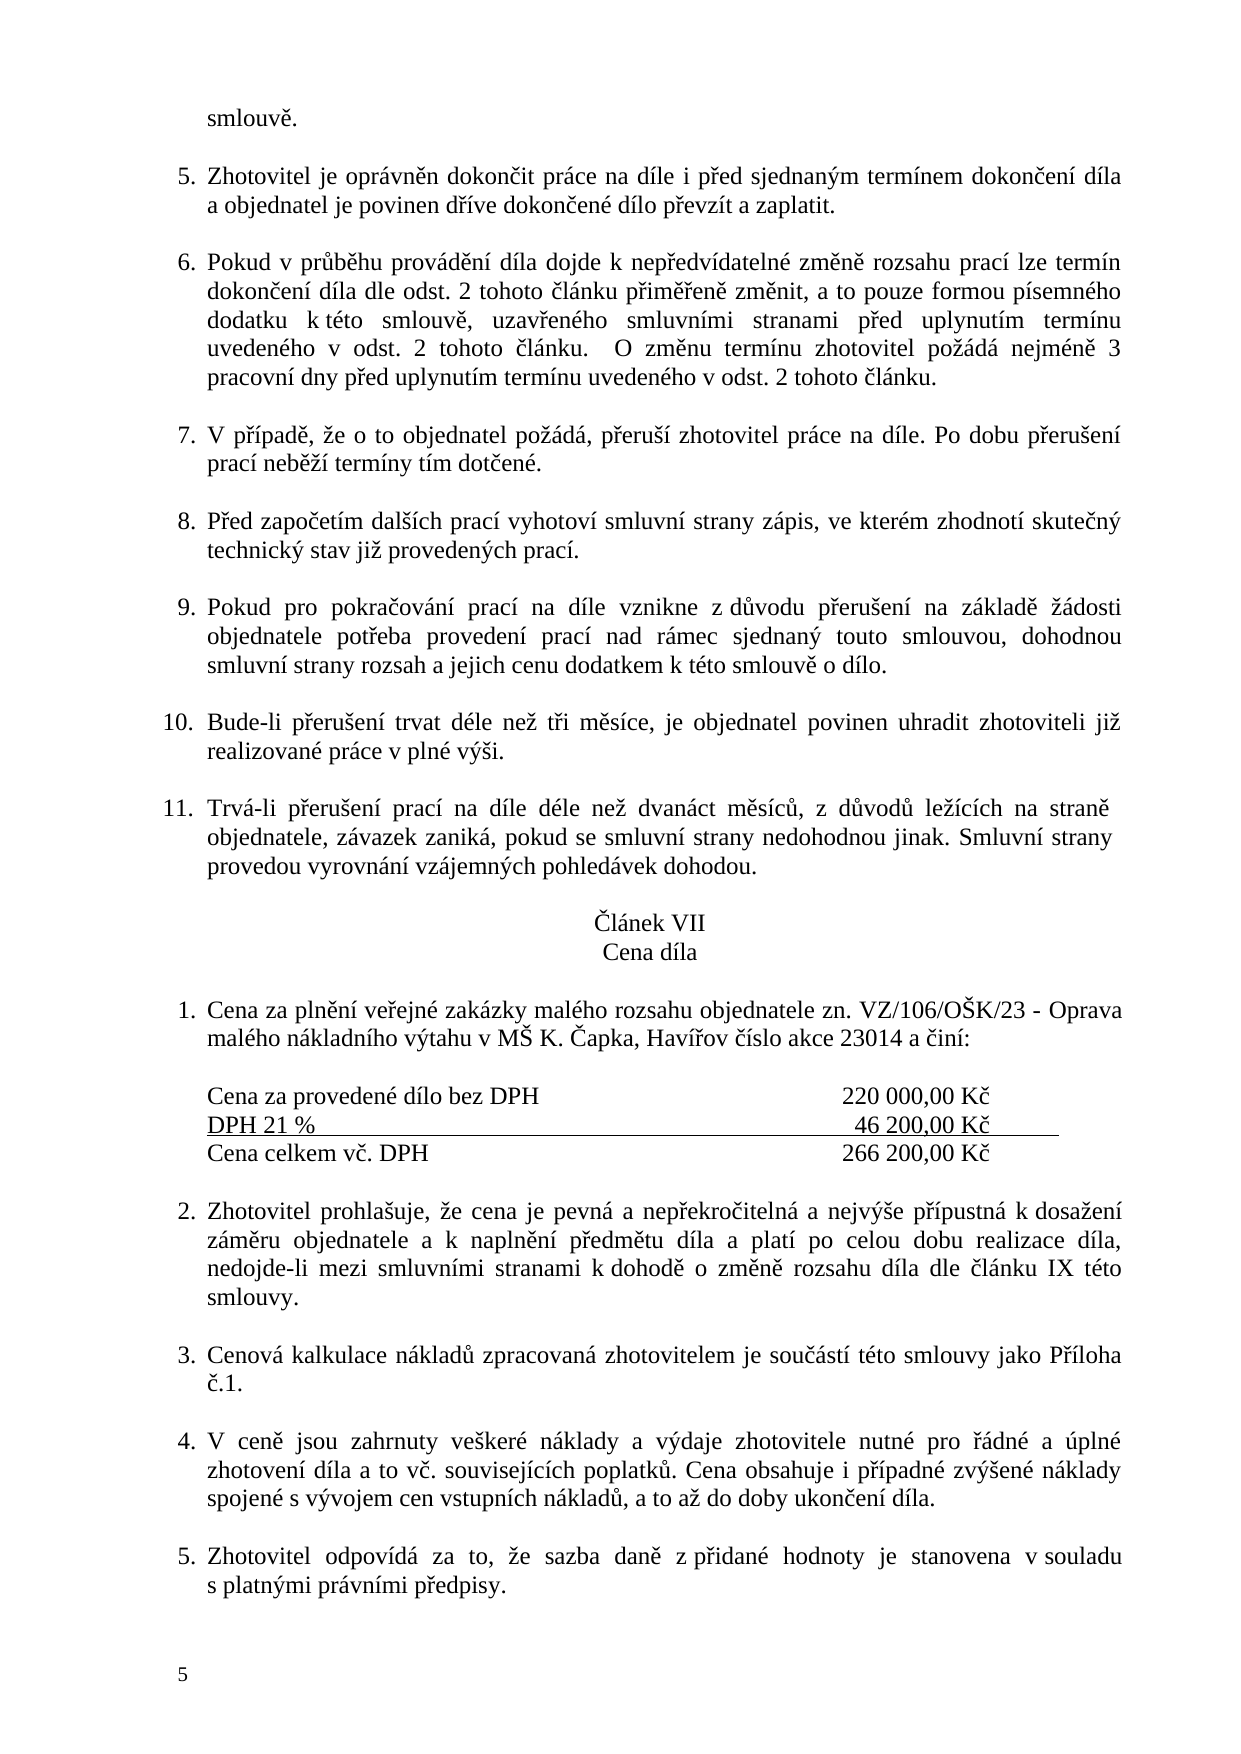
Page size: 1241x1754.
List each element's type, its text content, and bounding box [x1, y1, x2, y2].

list V případě, že o to objednatel požádá, přeruší zhotovitel práce na díle. Po dobu přerušení prací neběží termíny tím dotčené. [177, 420, 1122, 477]
list Pokud v průběhu provádění díla dojde k nepředvídatelné změně rozsahu prací lze termín dokončení díla dle odst. 2 tohoto článku přiměřeně změnit, a to pouze formou písemného dodatku k této smlouvě, uzavřeného smluvními stranami před uplynutím termínu uvedeného v odst. 2 tohoto článku. O změnu termínu zhotovitel požádá nejméně 3 pracovní dny před uplynutím termínu uvedeného v odst. 2 tohoto článku. [177, 247, 1122, 391]
list Pokud pro pokračování prací na díle vznikne z důvodu přerušení na základě žádosti objednatele potřeba provedení prací nad rámec sjednaný touto smlouvou, dohodnou smluvní strany rozsah a jejich cenu dodatkem k této smlouvě o dílo. [177, 592, 1122, 678]
list Bude-li přerušení trvat déle než tři měsíce, je objednatel povinen uhradit zhotoviteli již realizované práce v plné výši. [162, 707, 1122, 765]
list Cenová kalkulace nákladů zpracovaná zhotovitelem je součástí této smlouvy jako Příloha č.1. [177, 1340, 1122, 1397]
list Cena za plnění veřejné zakázky malého rozsahu objednatele zn. VZ/106/OŠK/23 - Oprava malého nákladního výtahu v MŠ K. Čapka, Havířov číslo akce 23014 a činí: [177, 995, 1122, 1052]
list Zhotovitel odpovídá za to, že sazba daně z přidané hodnoty je stanovena v souladu s platnými právními předpisy. [177, 1541, 1122, 1598]
list Trvá-li přerušení prací na díle déle než dvanáct měsíců, z důvodů ležících na straně objednatele, závazek zaniká, pokud se smluvní strany nedohodnou jinak. Smluvní strany provedou vyrovnání vzájemných pohledávek dohodou. [162, 793, 1122, 880]
list Před započetím dalších prací vyhotoví smluvní strany zápis, ve kterém zhodnotí skutečný technický stav již provedených prací. [177, 506, 1122, 563]
list V ceně jsou zahrnuty veškeré náklady a výdaje zhotovitele nutné pro řádné a úplné zhotovení díla a to vč. souvisejících poplatků. Cena obsahuje i případné zvýšené náklady spojené s vývojem cen vstupních nákladů, a to až do doby ukončení díla. [177, 1426, 1122, 1512]
text Cena díla [177, 937, 1122, 966]
text Cena za provedené dílo bez DPH 220 000,00 Kč [207, 1081, 1122, 1110]
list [177, 103, 1122, 132]
text Cena celkem vč. DPH 266 200,00 Kč [207, 1138, 1122, 1167]
text DPH 21 % 46 200,00 Kč [207, 1110, 1122, 1138]
list Zhotovitel prohlašuje, že cena je pevná a nepřekročitelná a nejvýše přípustná k dosažení záměru objednatele a k naplnění předmětu díla a platí po celou dobu realizace díla, nedojde-li mezi smluvními stranami k dohodě o změně rozsahu díla dle článku IX této smlouvy. [177, 1196, 1122, 1311]
list Zhotovitel je oprávněn dokončit práce na díle i před sjednaným termínem dokončení díla a objednatel je povinen dříve dokončené dílo převzít a zaplatit. [177, 161, 1122, 218]
text Článek VII [177, 908, 1122, 937]
